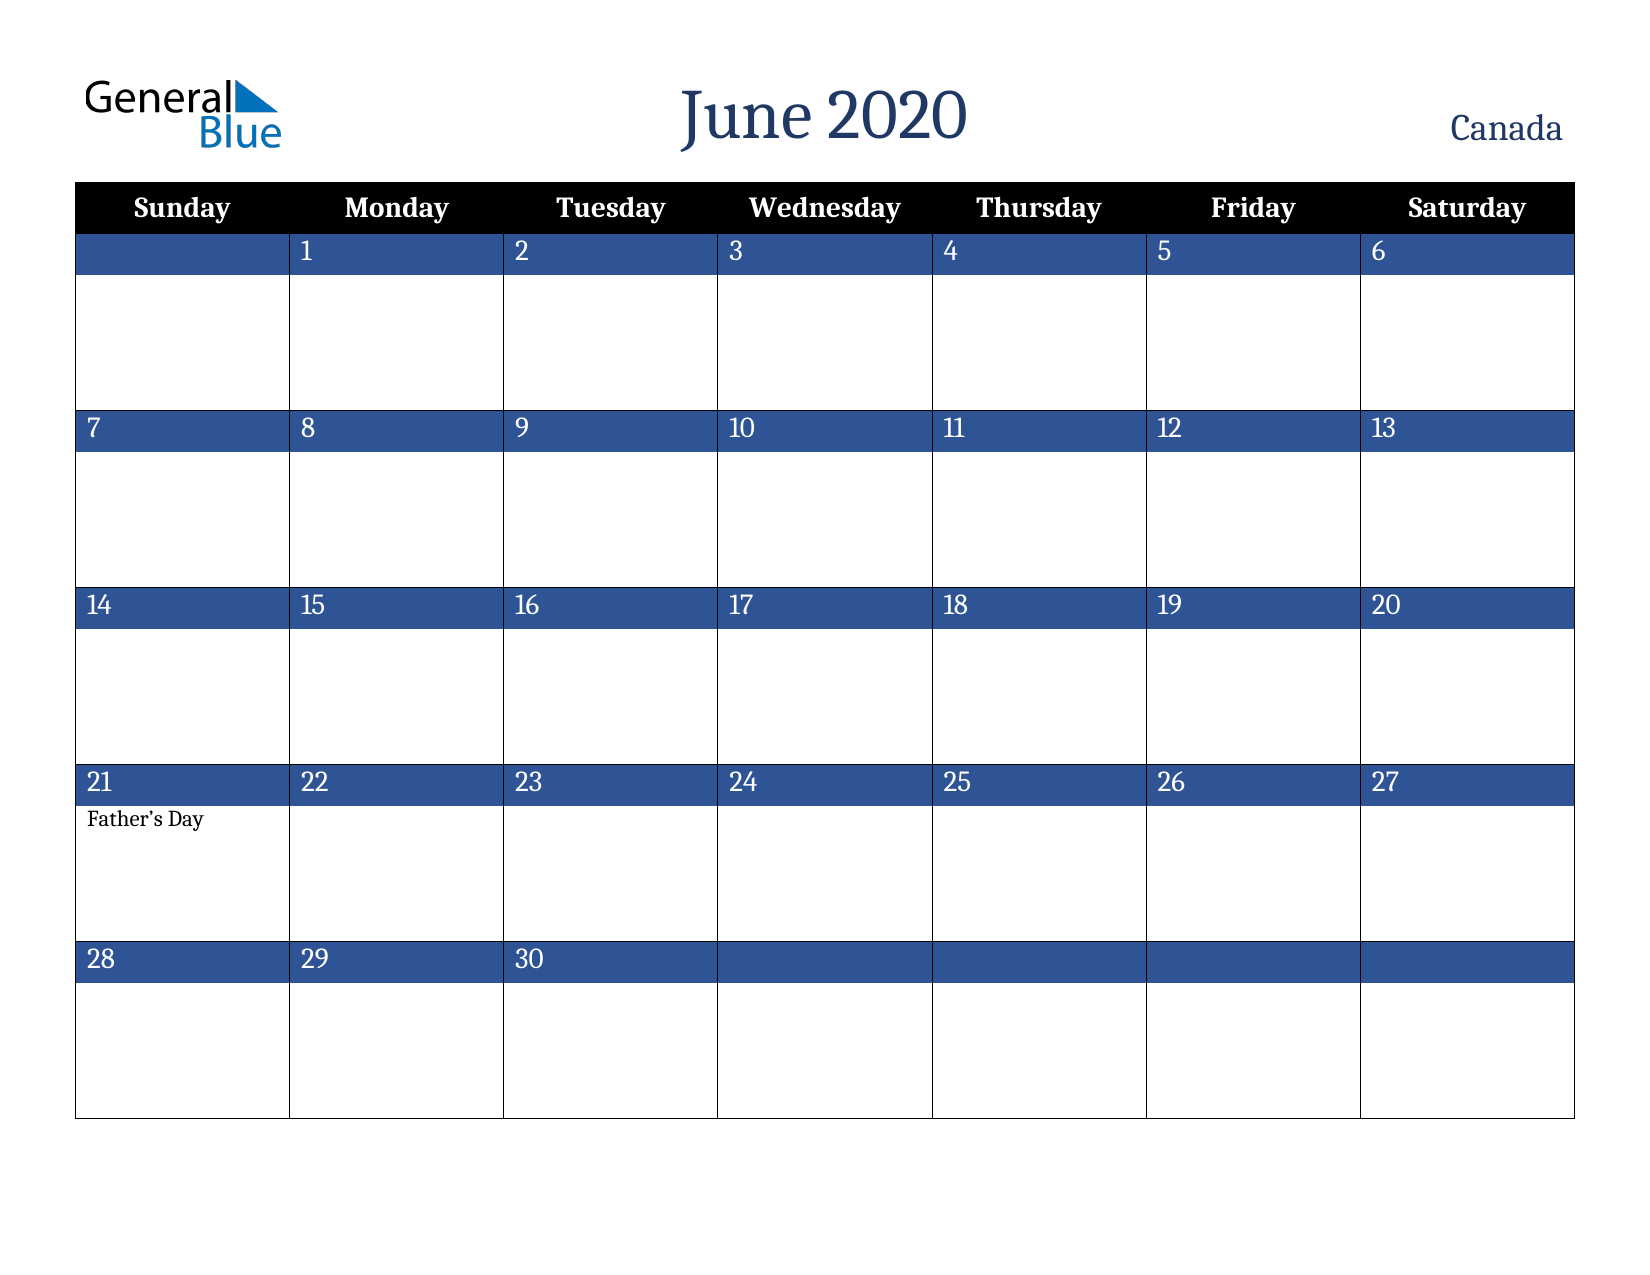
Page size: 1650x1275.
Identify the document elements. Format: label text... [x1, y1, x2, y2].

table_header June 2020 [504, 75, 1146, 182]
table_cell [290, 452, 503, 587]
table_cell [718, 983, 932, 1118]
table_cell 23 [504, 765, 717, 806]
table_cell 11 [933, 411, 1146, 452]
table_cell 6 [1361, 234, 1574, 275]
table_cell 10 [718, 411, 932, 452]
table_cell [504, 983, 717, 1118]
table_cell [1361, 452, 1574, 587]
table_cell [933, 275, 1146, 410]
table_header Canada [1146, 75, 1574, 182]
table_cell [933, 452, 1146, 587]
table_cell Tuesday [504, 183, 717, 233]
table_cell [76, 983, 289, 1118]
table_cell 1 [290, 234, 503, 275]
table_cell [1147, 942, 1360, 983]
table_cell [718, 275, 932, 410]
table_cell 13 [1361, 411, 1574, 452]
table_cell [718, 452, 932, 587]
table_cell 4 [933, 234, 1146, 275]
table_cell [1361, 806, 1574, 941]
table_cell 15 [290, 588, 503, 629]
table_cell [933, 983, 1146, 1118]
table_cell [76, 629, 289, 764]
table_cell 8 [290, 411, 503, 452]
table_cell 27 [1361, 765, 1574, 806]
table_cell [504, 629, 717, 764]
table_cell [504, 452, 717, 587]
table_cell [290, 983, 503, 1118]
table_cell 12 [1147, 411, 1360, 452]
table_cell [933, 942, 1146, 983]
table_cell Father’s Day [76, 806, 289, 941]
table_cell 22 [290, 765, 503, 806]
table_cell 17 [718, 588, 932, 629]
table_cell Friday [1147, 183, 1360, 233]
table_cell 3 [718, 234, 932, 275]
table_cell [504, 806, 717, 941]
table_cell [718, 806, 932, 941]
table_cell Saturday [1361, 183, 1574, 233]
table_cell 20 [1361, 588, 1574, 629]
table_cell [1147, 275, 1360, 410]
table_cell [1361, 942, 1574, 983]
table_cell Thursday [933, 183, 1146, 233]
table_cell [718, 942, 932, 983]
table_cell [1147, 983, 1360, 1118]
table_cell [1147, 629, 1360, 764]
table_cell 5 [1147, 234, 1360, 275]
table_cell 26 [1147, 765, 1360, 806]
table_cell 24 [718, 765, 932, 806]
table_cell 19 [1147, 588, 1360, 629]
table_cell 16 [504, 588, 717, 629]
table_cell [933, 806, 1146, 941]
table_header [76, 75, 503, 182]
table_cell 2 [504, 234, 717, 275]
table_cell 30 [504, 942, 717, 983]
table_cell 28 [76, 942, 289, 983]
table_cell [76, 275, 289, 410]
table_cell [76, 452, 289, 587]
picture [86, 80, 281, 148]
table_cell [1147, 452, 1360, 587]
table_cell 7 [76, 411, 289, 452]
table_cell [718, 629, 932, 764]
table_cell [290, 275, 503, 410]
table_cell [1361, 275, 1574, 410]
table_cell [1361, 629, 1574, 764]
table_cell 18 [933, 588, 1146, 629]
table_cell [1361, 983, 1574, 1118]
table_cell [504, 275, 717, 410]
table_cell 29 [290, 942, 503, 983]
table_cell 9 [504, 411, 717, 452]
table_cell 21 [76, 765, 289, 806]
table_cell [1147, 806, 1360, 941]
table_cell [933, 629, 1146, 764]
table_cell Monday [290, 183, 503, 233]
table_cell Wednesday [718, 183, 932, 233]
table_cell [290, 806, 503, 941]
table_cell [290, 629, 503, 764]
table_cell Sunday [76, 183, 289, 233]
table_cell 14 [76, 588, 289, 629]
table_cell 25 [933, 765, 1146, 806]
table_cell [76, 234, 289, 275]
